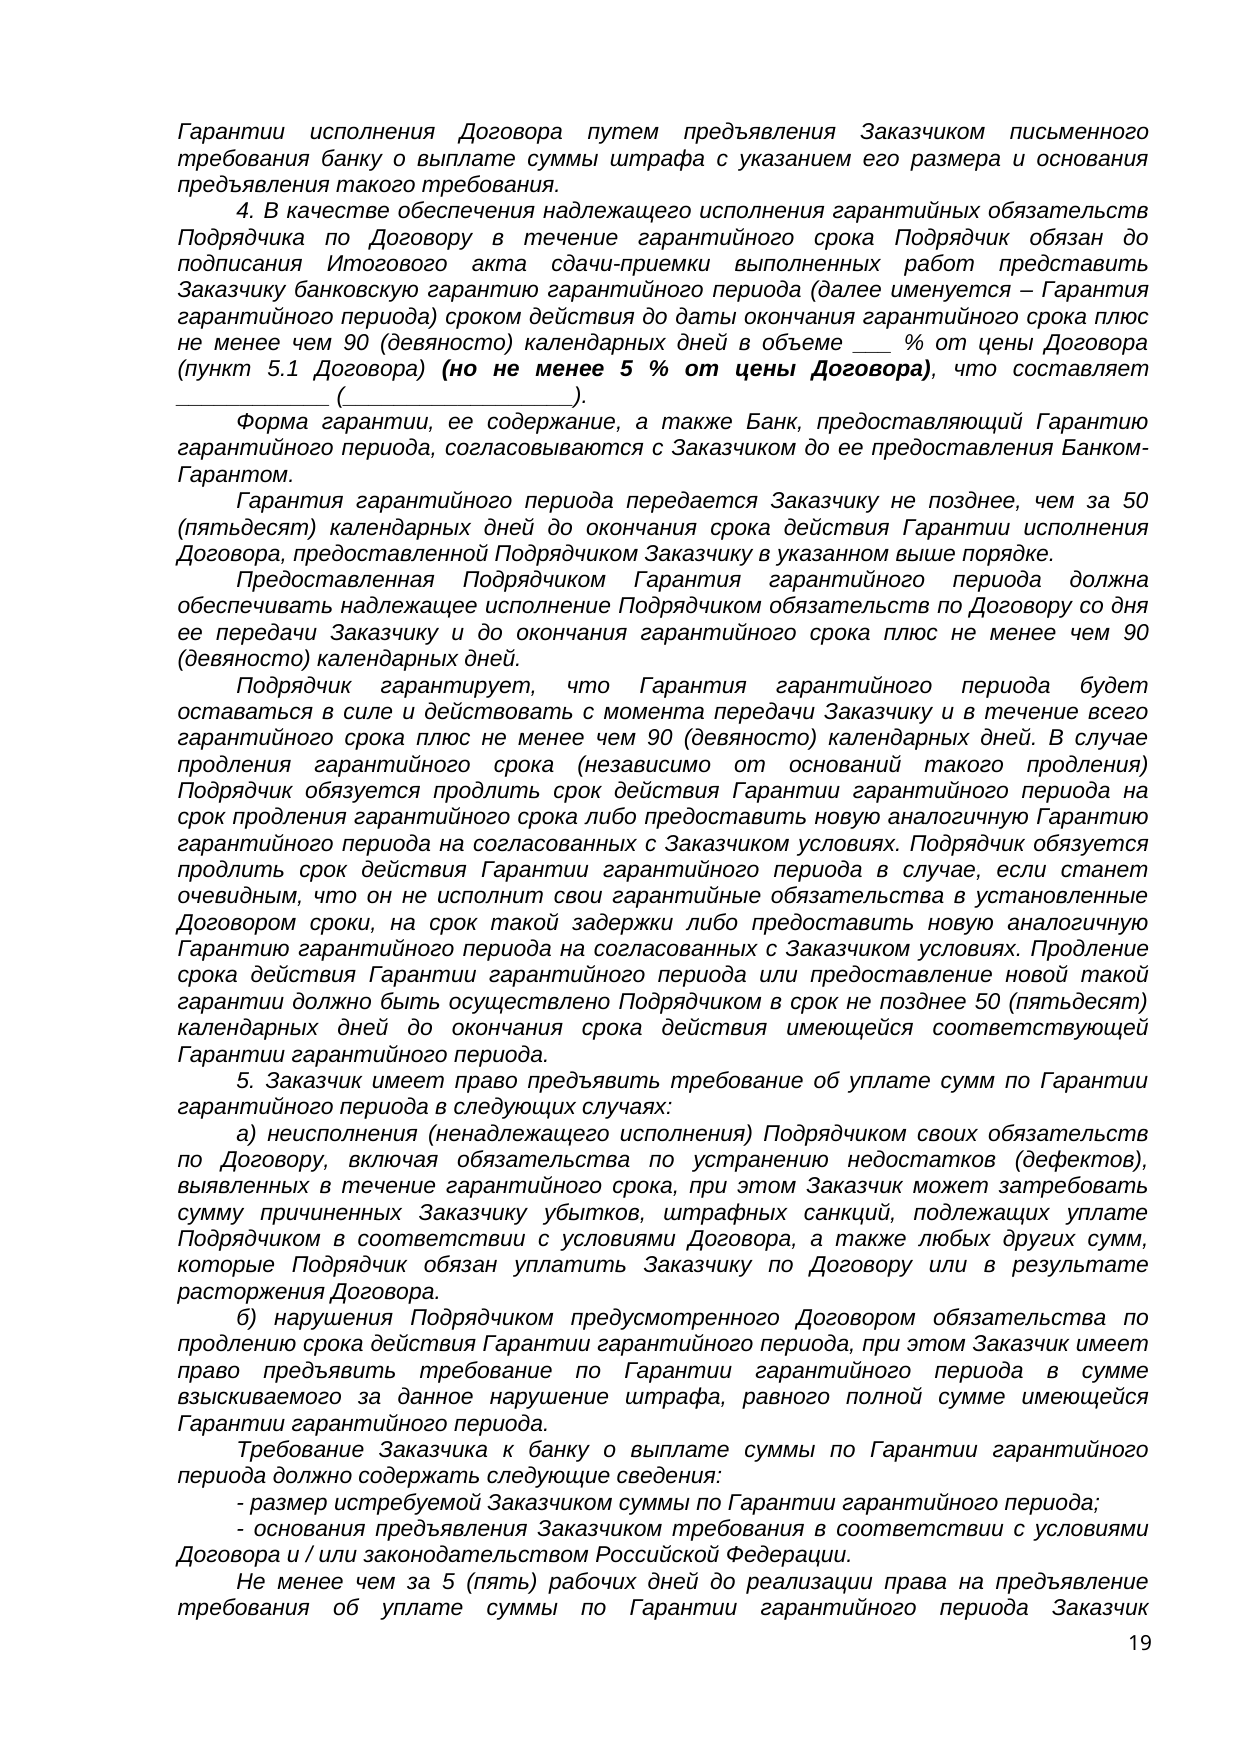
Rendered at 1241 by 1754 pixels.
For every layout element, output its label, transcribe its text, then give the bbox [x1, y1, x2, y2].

text Предоставленная Подрядчиком Гарантия гарантийного периода должна обеспечивать надлежащее исполнение Подрядчиком обязательств по Договору со дня ее передачи Заказчику и до окончания гарантийного срока плюс не менее чем 90 (девяносто) календарных дней. [177, 566, 1152, 672]
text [177, 118, 1152, 197]
text б) нарушения Подрядчиком предусмотренного Договором обязательства по продлению срока действия Гарантии гарантийного периода, при этом Заказчик имеет право предъявить требование по Гарантии гарантийного периода в сумме взыскиваемого за данное нарушение штрафа, равного полной сумме имеющейся Гарантии гарантийного периода. [177, 1304, 1152, 1436]
text - основания предъявления Заказчиком требования в соответствии с условиями Договора и / или законодательством Российской Федерации. [177, 1515, 1152, 1568]
text а) неисполнения (ненадлежащего исполнения) Подрядчиком своих обязательств по Договору, включая обязательства по устранению недостатков (дефектов), выявленных в течение гарантийного срока, при этом Заказчик может затребовать сумму причиненных Заказчику убытков, штрафных санкций, подлежащих уплате Подрядчиком в соответствии с условиями Договора, а также любых других сумм, которые Подрядчик обязан уплатить Заказчику по Договору или в результате расторжения Договора. [177, 1119, 1152, 1304]
text 4. В качестве обеспечения надлежащего исполнения гарантийных обязательств Подрядчика по Договору в течение гарантийного срока Подрядчик обязан до подписания Итогового акта сдачи-приемки выполненных работ представить Заказчику банковскую гарантию гарантийного периода (далее именуется – Гарантия гарантийного периода) сроком действия до даты окончания гарантийного срока плюс не менее чем 90 (девяносто) календарных дней в объеме ___ % от цены Договора (пункт 5.1 Договора) (но не менее 5 % от цены Договора), что составляет ____________ (__________________). [177, 197, 1152, 408]
text Гарантия гарантийного периода передается Заказчику не позднее, чем за 50 (пятьдесят) календарных дней до окончания срока действия Гарантии исполнения Договора, предоставленной Подрядчиком Заказчику в указанном выше порядке. [177, 487, 1152, 566]
text Подрядчик гарантирует, что Гарантия гарантийного периода будет оставаться в силе и действовать с момента передачи Заказчику и в течение всего гарантийного срока плюс не менее чем 90 (девяносто) календарных дней. В случае продления гарантийного срока (независимо от оснований такого продления) Подрядчик обязуется продлить срок действия Гарантии гарантийного периода на срок продления гарантийного срока либо предоставить новую аналогичную Гарантию гарантийного периода на согласованных с Заказчиком условиях. Подрядчик обязуется продлить срок действия Гарантии гарантийного периода в случае, если станет очевидным, что он не исполнит свои гарантийные обязательства в установленные Договором сроки, на срок такой задержки либо предоставить новую аналогичную Гарантию гарантийного периода на согласованных с Заказчиком условиях. Продление срока действия Гарантии гарантийного периода или предоставление новой такой гарантии должно быть осуществлено Подрядчиком в срок не позднее 50 (пятьдесят) календарных дней до окончания срока действия имеющейся соответствующей Гарантии гарантийного периода. [177, 672, 1152, 1067]
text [177, 1568, 1152, 1620]
text 5. Заказчик имеет право предъявить требование об уплате сумм по Гарантии гарантийного периода в следующих случаях: [177, 1067, 1152, 1119]
text - размер истребуемой Заказчиком суммы по Гарантии гарантийного периода; [177, 1488, 1152, 1515]
text Форма гарантии, ее содержание, а также Банк, предоставляющий Гарантию гарантийного периода, согласовываются с Заказчиком до ее предоставления Банком-Гарантом. [177, 408, 1152, 487]
text Требование Заказчика к банку о выплате суммы по Гарантии гарантийного периода должно содержать следующие сведения: [177, 1436, 1152, 1488]
